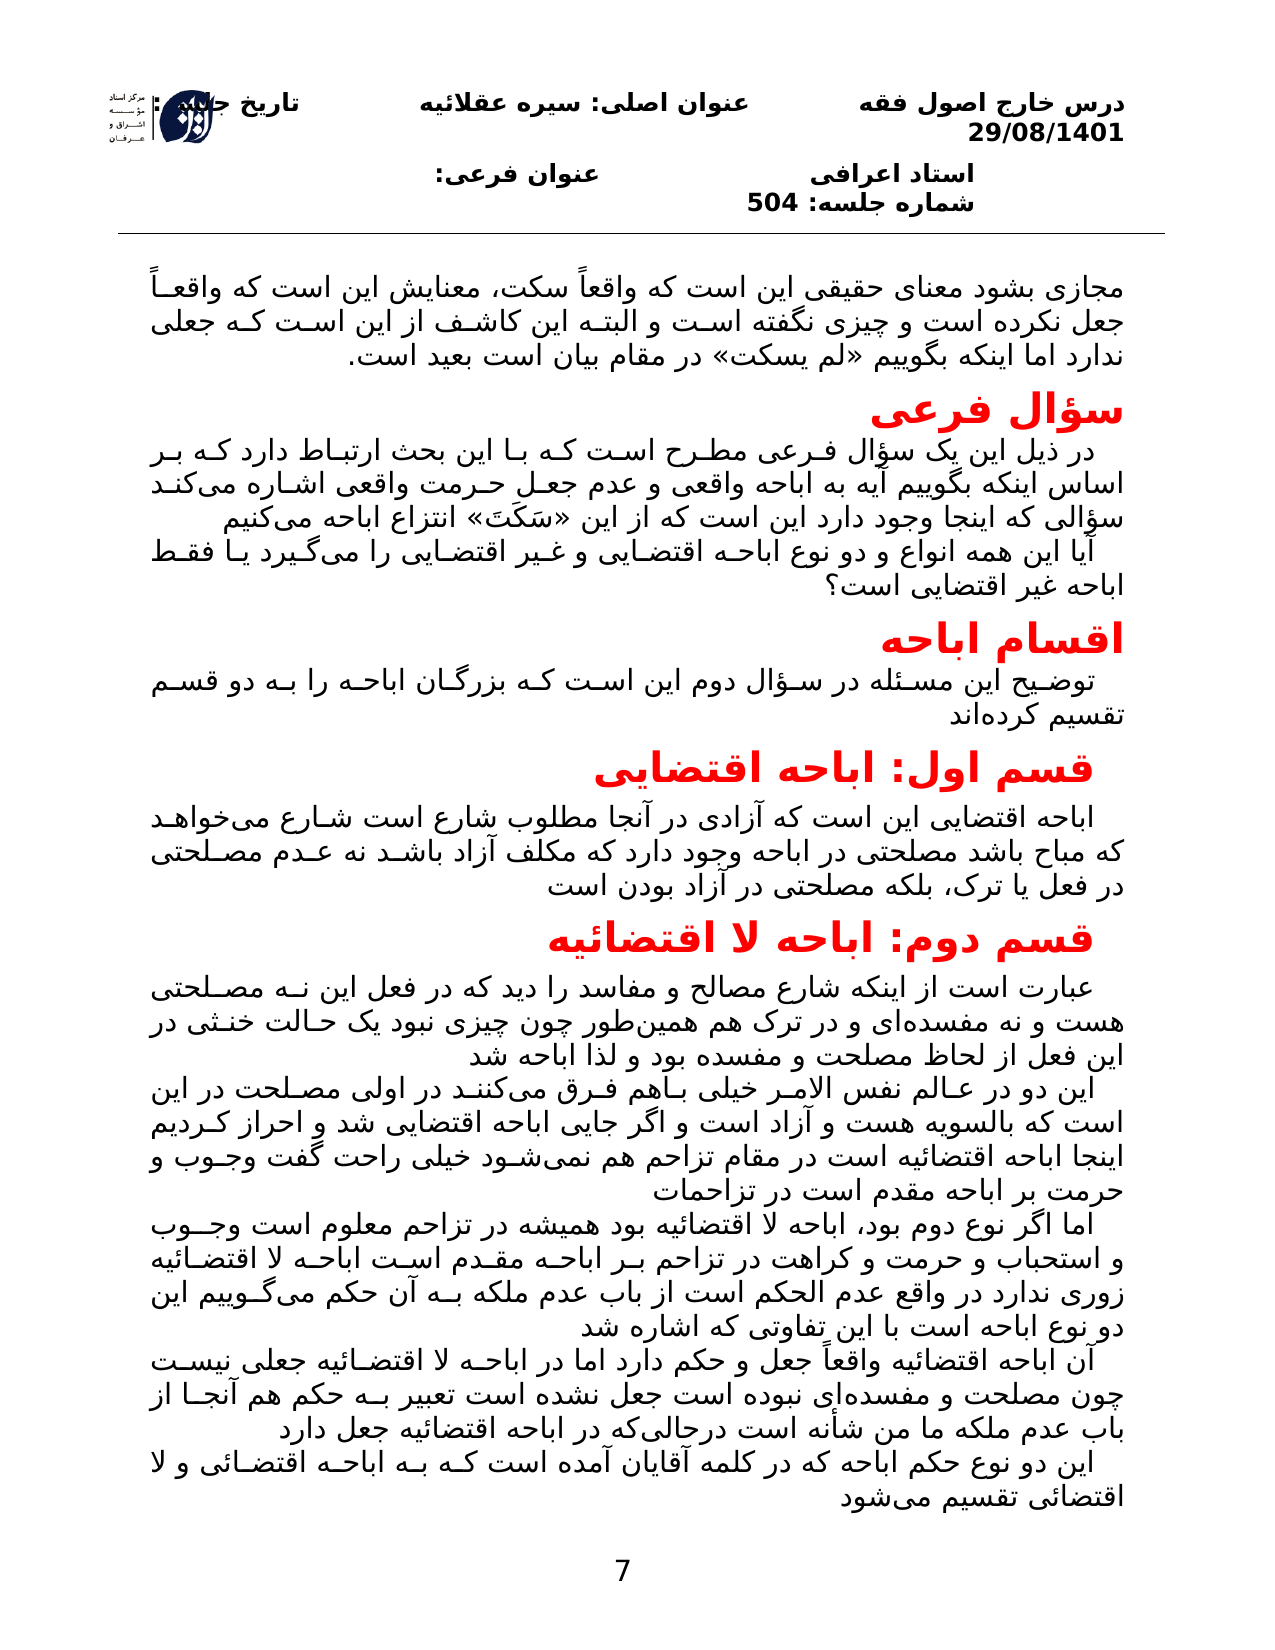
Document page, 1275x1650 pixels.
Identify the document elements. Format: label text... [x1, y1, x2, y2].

subtitle سؤال فرعی [150, 384, 1125, 433]
text آن اباحه اقتضائیه واقعاً جعل و حکم دارد اما در اباحه لا اقتضائیه جعلی نیست چون مصلحت و مفسده‌ای نبوده است جعل نشده است تعبیر به حکم هم آنجا از باب‌ عدم ملکه ما من شأنه است درحالی‌که در اباحه اقتضائیه جعل دارد [150, 1343, 1125, 1445]
subtitle اقسام اباحه [150, 615, 1125, 664]
text این دو در عالم نفس الامر خیلی باهم فرق می‌کنند در اولی مصلحت در این است که بالسویه هست و آزاد است و اگر جایی اباحه اقتضایی شد و احراز کردیم اینجا اباحه اقتضائیه است در مقام تزاحم هم نمی‌شود خیلی راحت گفت وجوب و حرمت بر اباحه مقدم است در تزاحمات [150, 1072, 1125, 1208]
text اباحه اقتضایی این است که آزادی در آنجا مطلوب شارع است شارع می‌خواهد که مباح باشد مصلحتی در اباحه وجود دارد که مکلف آزاد باشد نه‌ عدم مصلحتی در فعل یا ترک، بلکه مصلحتی در آزاد بودن است [150, 800, 1125, 902]
text آیا این همه انواع و دو نوع اباحه اقتضایی و غیر اقتضایی را می‌گیرد یا فقط اباحه غیر اقتضایی است؟ [150, 535, 1125, 603]
picture [102, 86, 215, 146]
text در ذیل این یک سؤال فرعی مطرح است که با این بحث ارتباط دارد که بر اساس اینکه بگوییم آیه به اباحه واقعی و عدم جعل حرمت واقعی اشاره می‌کند سؤالی که اینجا وجود دارد این است که از این «سَکَتَ» انتزاع اباحه می‌کنیم [150, 433, 1125, 535]
text عبارت است از اینکه شارع مصالح و مفاسد را دید که در فعل این نه مصلحتی هست و نه مفسده‌ای و در ترک هم همین‌طور چون چیزی نبود یک حالت خنثی در این فعل از لحاظ مصلحت و مفسده بود و لذا اباحه شد [150, 970, 1125, 1072]
text این دو نوع حکم اباحه که در کلمه آقایان آمده است که به اباحه اقتضائی و لا اقتضائی تقسیم می‌شود [150, 1445, 1125, 1513]
text توضیح این مسئله در سؤال دوم این است که بزرگان اباحه را به دو قسم تقسیم کرده‌اند [150, 664, 1125, 732]
text اما اگر نوع دوم بود، اباحه لا اقتضائیه بود همیشه در تزاحم معلوم است وجوب و استحباب و حرمت و کراهت در تزاحم بر اباحه مقدم است اباحه لا اقتضائیه زوری ندارد در واقع‌ عدم الحکم است از باب‌ عدم ملکه به آن حکم می‌گوییم این دو نوع اباحه است با این تفاوتی که اشاره شد [150, 1208, 1125, 1343]
subtitle قسم دوم: اباحه لا اقتضائیه [150, 914, 1125, 963]
subtitle قسم اول: اباحه اقتضایی [150, 744, 1125, 793]
